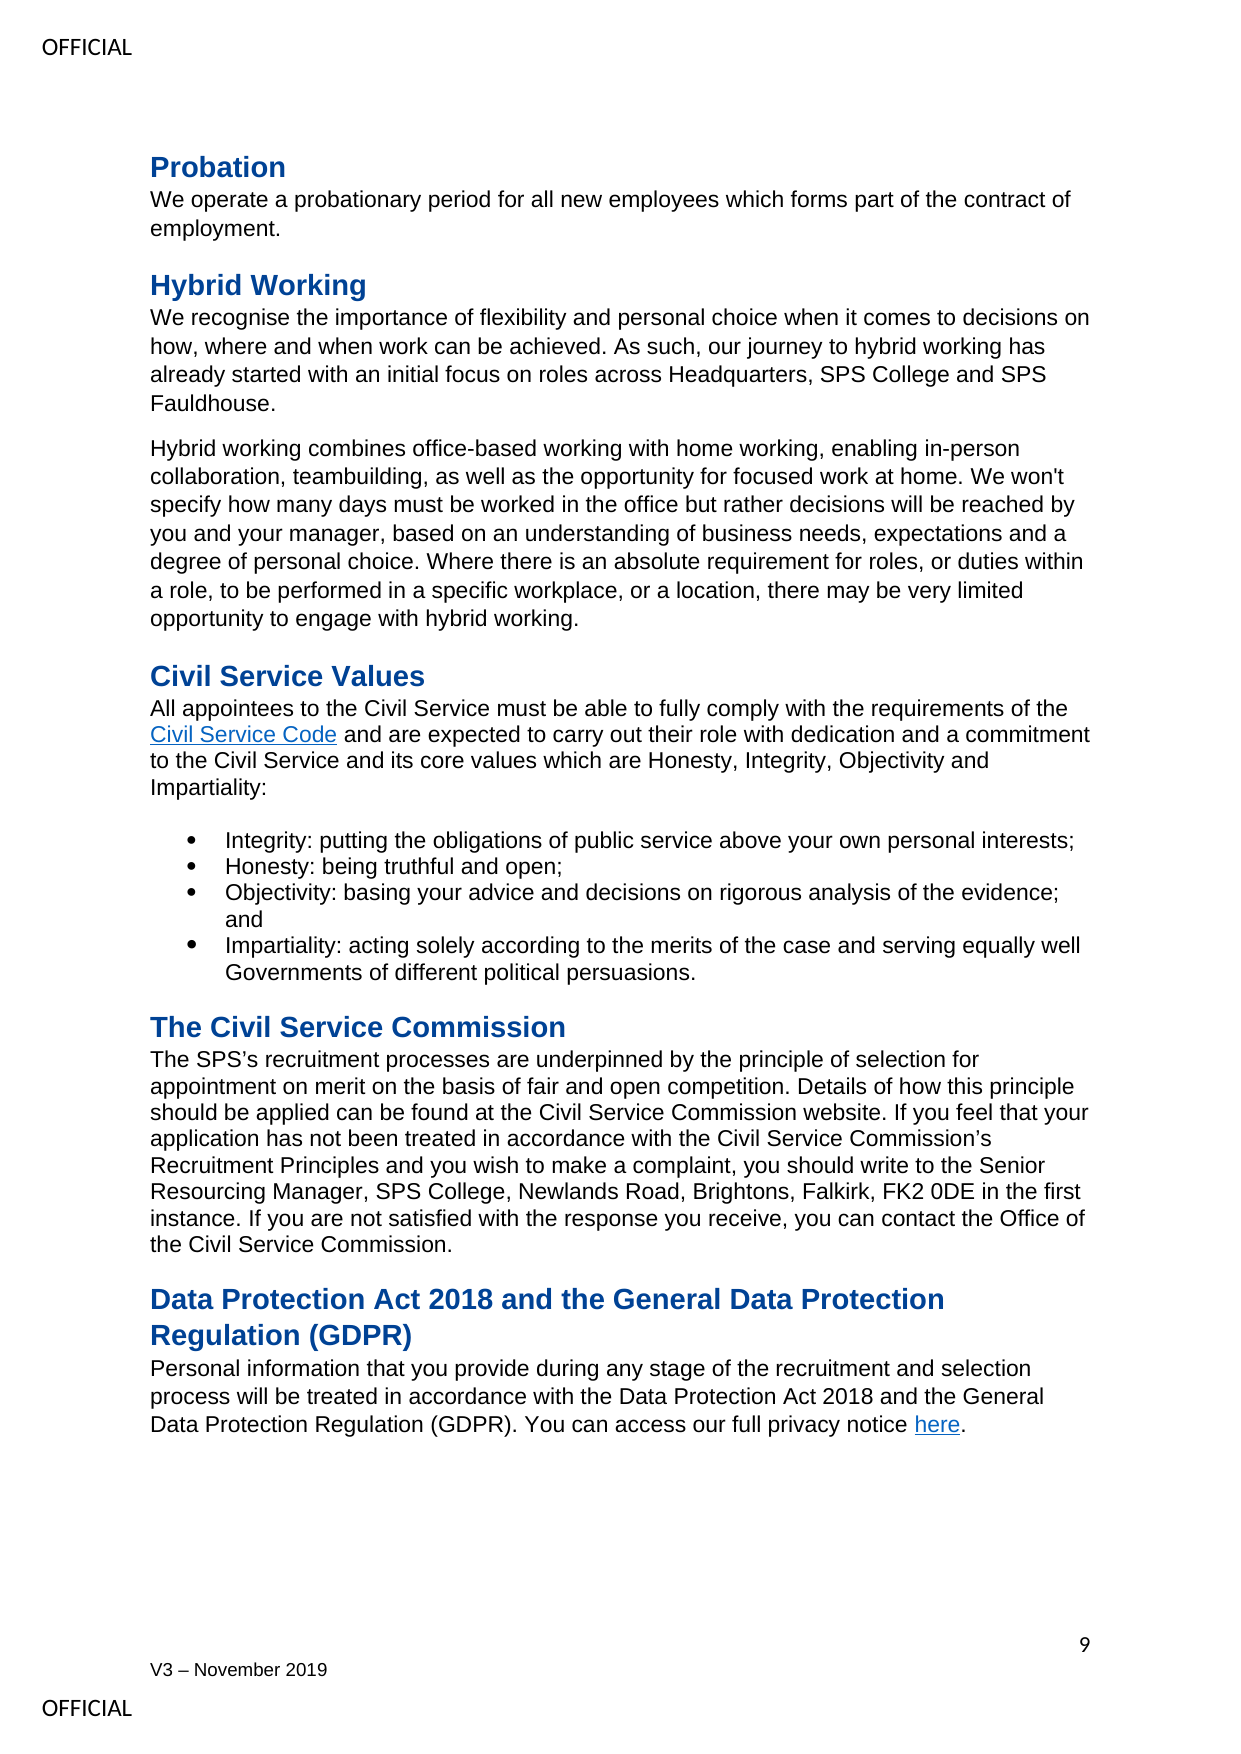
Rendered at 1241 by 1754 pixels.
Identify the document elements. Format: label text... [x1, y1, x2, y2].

subtitle Probation [150, 150, 1090, 183]
list Objectivity: basing your advice and decisions on rigorous analysis of the evidence; and [187, 879, 1090, 932]
text Personal information that you provide during any stage of the recruitment and selection process will be treated in accordance with the Data Protection Act 2018 and the General Data Protection Regulation (GDPR). You can access our full privacy notice here. [150, 1354, 1090, 1438]
text We operate a probationary period for all new employees which forms part of the contract of employment. [150, 186, 1090, 241]
list Impartiality: acting solely according to the merits of the case and serving equally well Governments of different political persuasions. [187, 932, 1090, 985]
text We recognise the importance of flexibility and personal choice when it comes to decisions on how, where and when work can be achieved. As such, our journey to hybrid working has already started with an initial focus on roles across Headquarters, SPS College and SPS Fauldhouse. [150, 304, 1090, 416]
subtitle Data Protection Act 2018 and the General Data Protection Regulation (GDPR) [150, 1282, 1090, 1352]
text The SPS’s recruitment processes are underpinned by the principle of selection for appointment on merit on the basis of fair and open competition. Details of how this principle should be applied can be found at the Civil Service Commission website. If you feel that your application has not been treated in accordance with the Civil Service Commission’s Recruitment Principles and you wish to make a complaint, you should write to the Senior Resourcing Manager, SPS College, Newlands Road, Brightons, Falkirk, FK2 0DE in the first instance. If you are not satisfied with the response you receive, you can contact the Office of the Civil Service Commission. [150, 1046, 1090, 1257]
subtitle Hybrid Working [150, 268, 1090, 302]
text All appointees to the Civil Service must be able to fully comply with the requirements of the Civil Service Code and are expected to carry out their role with dedication and a commitment to the Civil Service and its core values which are Honesty, Integrity, Objectivity and Impartiality: [150, 695, 1090, 800]
list Integrity: putting the obligations of public service above your own personal interests; [187, 827, 1090, 853]
subtitle The Civil Service Commission [150, 1010, 1090, 1044]
text Hybrid working combines office-based working with home working, enabling in-person collaboration, teambuilding, as well as the opportunity for focused work at home. We won't specify how many days must be worked in the office but rather decisions will be reached by you and your manager, based on an understanding of business needs, expectations and a degree of personal choice. Where there is an absolute requirement for roles, or duties within a role, to be performed in a specific workplace, or a location, there may be very limited opportunity to engage with hybrid working. [150, 434, 1090, 632]
list Honesty: being truthful and open; [187, 853, 1090, 879]
subtitle Civil Service Values [150, 659, 1090, 692]
